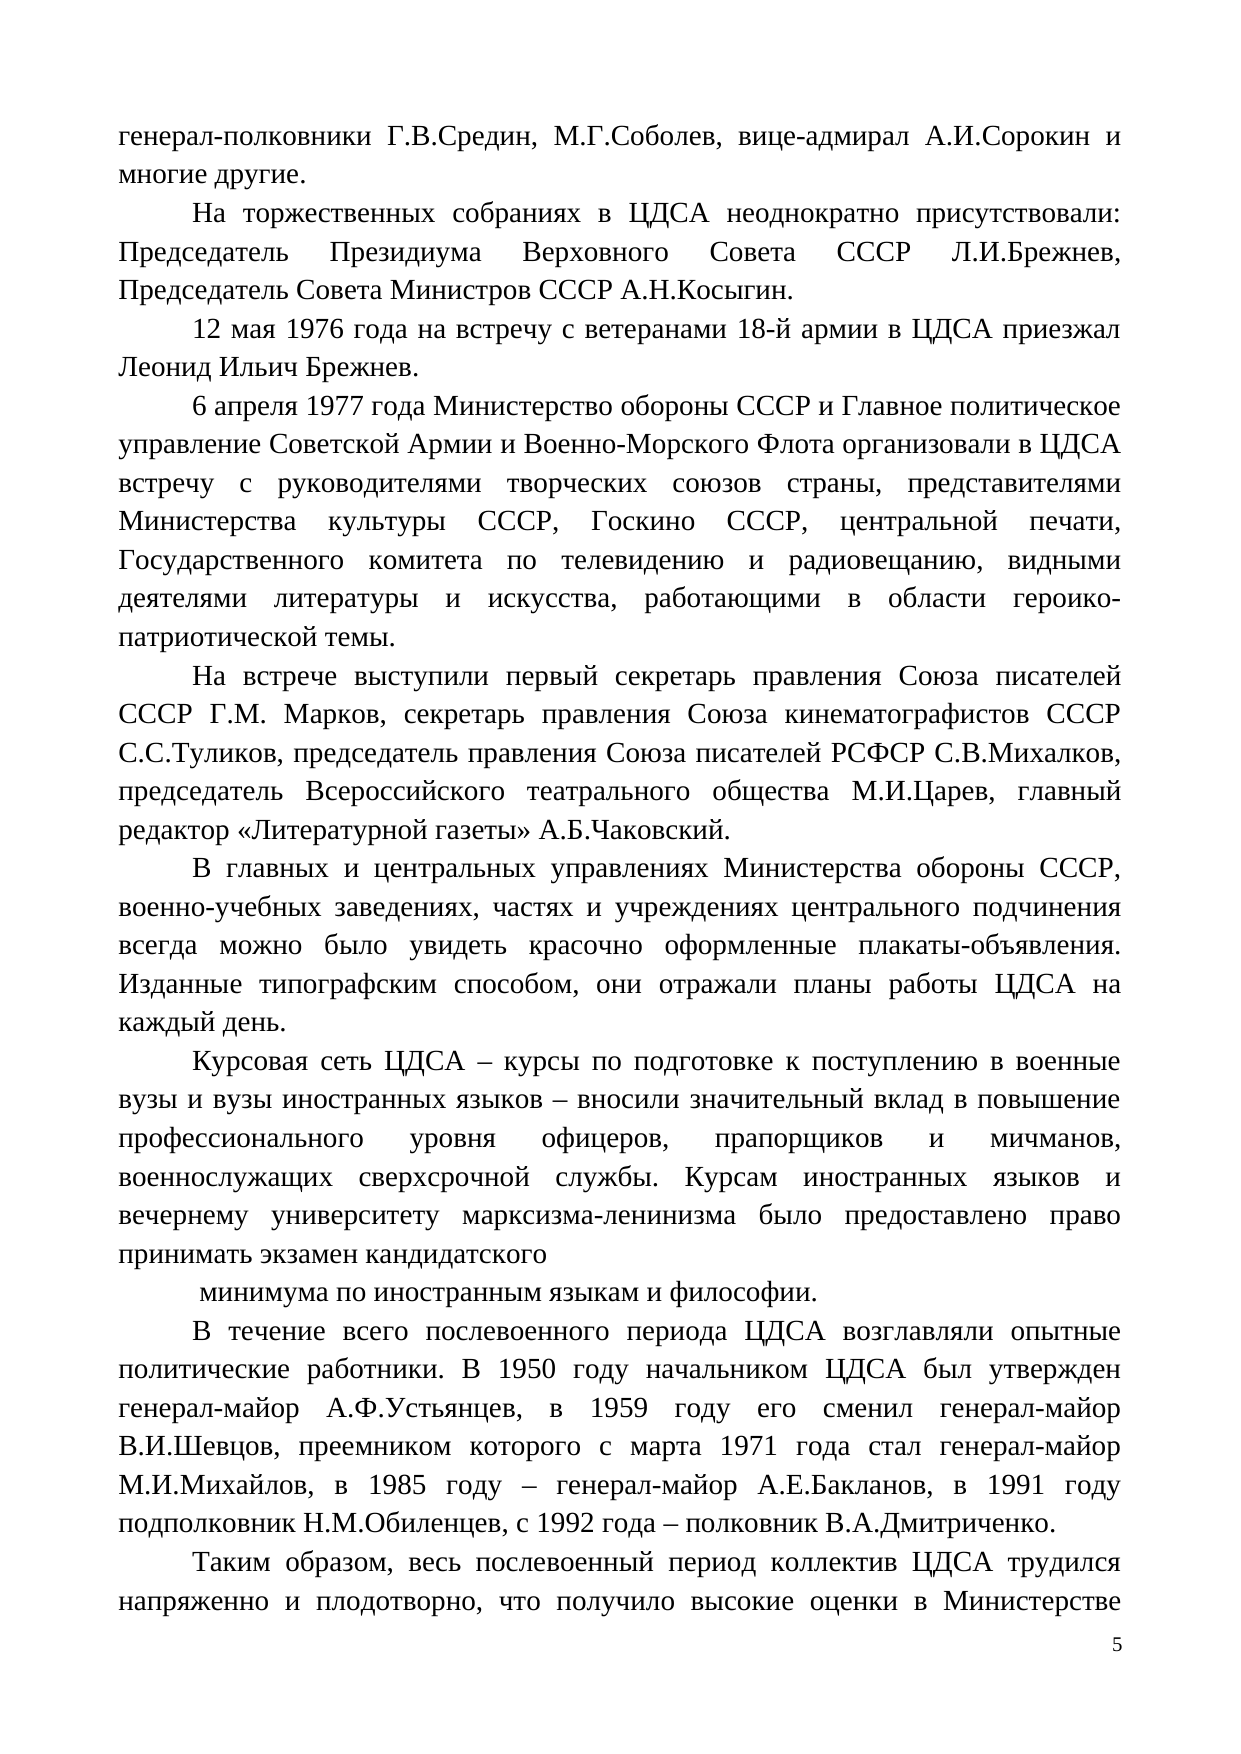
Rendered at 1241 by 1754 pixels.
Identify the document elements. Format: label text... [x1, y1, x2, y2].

text 12 мая 1976 года на встречу с ветеранами 18-й армии в ЦДСА приезжал Леонид Ильич Брежнев. [118, 311, 1122, 383]
text В течение всего послевоенного периода ЦДСА возглавляли опытные политические работники. В 1950 году начальником ЦДСА был утвержден генерал-майор А.Ф.Устьянцев, в 1959 году его сменил генерал-майор В.И.Шевцов, преемником которого с марта 1971 года стал генерал-майор М.И.Михайлов, в 1985 году – генерал-майор А.Е.Бакланов, в 1991 году подполковник Н.М.Обиленцев, с 1992 года – полковник В.А.Дмитриченко. [118, 1313, 1122, 1539]
text Курсовая сеть ЦДСА – курсы по подготовке к поступлению в военные вузы и вузы иностранных языков – вносили значительный вклад в повышение профессионального уровня офицеров, прапорщиков и мичманов, военнослужащих сверхсрочной службы. Курсам иностранных языков и вечернему университету марксизма-ленинизма было предоставлено право принимать экзамен кандидатского [118, 1043, 1122, 1269]
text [118, 1544, 1122, 1616]
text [118, 118, 1122, 190]
text 6 апреля 1977 года Министерство обороны СССР и Главное политическое управление Советской Армии и Военно-Морского Флота организовали в ЦДСА встречу с руководителями творческих союзов страны, представителями Министерства культуры СССР, Госкино СССР, центральной печати, Государственного комитета по телевидению и радиовещанию, видными деятелями литературы и искусства, работающими в области героико-патриотической темы. [118, 388, 1122, 653]
text На встрече выступили первый секретарь правления Союза писателей СССР Г.М. Марков, секретарь правления Союза кинематографистов СССР С.С.Туликов, председатель правления Союза писателей РСФСР С.В.Михалков, председатель Всероссийского театрального общества М.И.Царев, главный редактор «Литературной газеты» А.Б.Чаковский. [118, 658, 1122, 845]
text На торжественных собраниях в ЦДСА неоднократно присутствовали: Председатель Президиума Верховного Совета СССР Л.И.Брежнев, Председатель Совета Министров СССР А.Н.Косыгин. [118, 195, 1122, 306]
text В главных и центральных управлениях Министерства обороны СССР, военно-учебных заведениях, частях и учреждениях центрального подчинения всегда можно было увидеть красочно оформленные плакаты-объявления. Изданные типографским способом, они отражали планы работы ЦДСА на каждый день. [118, 850, 1122, 1038]
text минимума по иностранным языкам и философии. [118, 1274, 1122, 1308]
